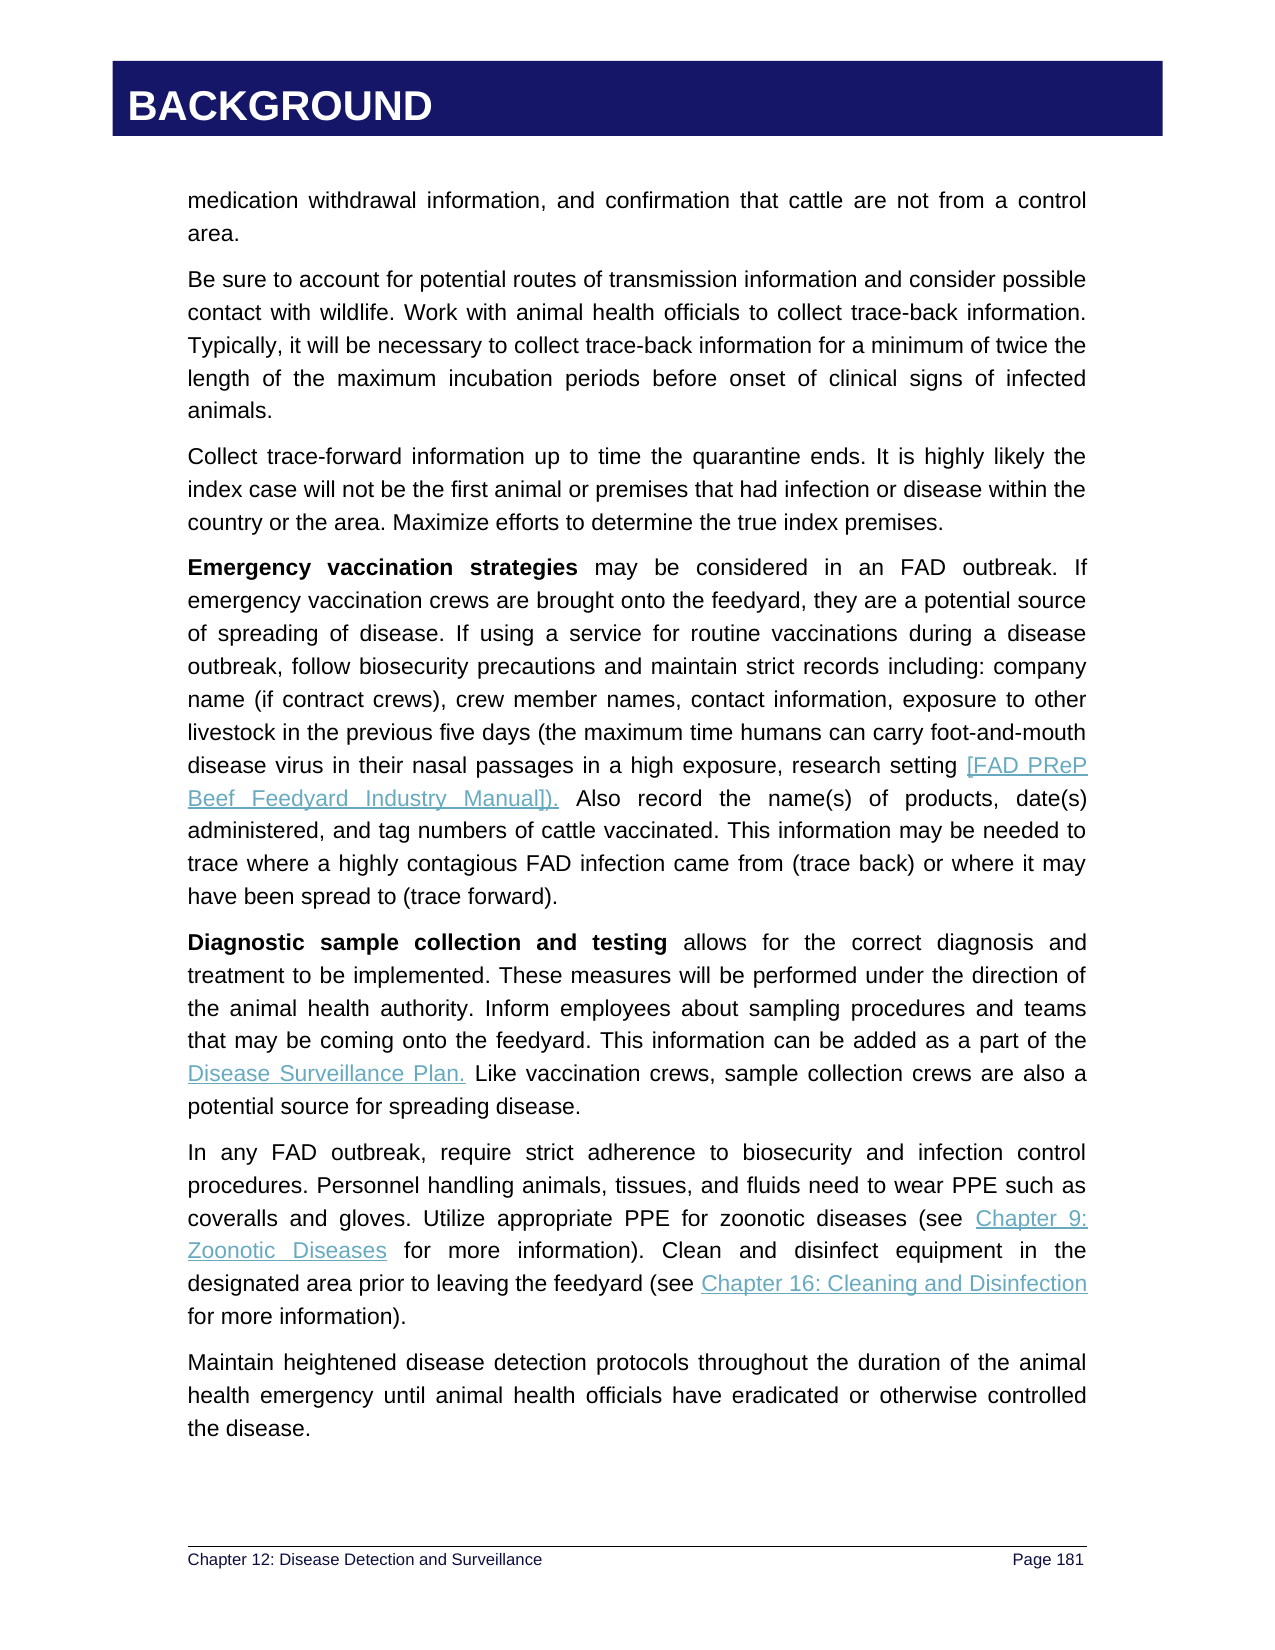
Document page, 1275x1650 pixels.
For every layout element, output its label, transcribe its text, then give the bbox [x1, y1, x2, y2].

text Maintain heightened disease detection protocols throughout the duration of the animal health emergency until animal health officials have eradicated or otherwise controlled the disease. [187, 1349, 1087, 1441]
text Emergency vaccination strategies may be considered in an FAD outbreak. If emergency vaccination crews are brought onto the feedyard, they are a potential source of spreading of disease. If using a service for routine vaccinations during a disease outbreak, follow biosecurity precautions and maintain strict records including: company name (if contract crews), crew member names, contact information, exposure to other livestock in the previous five days (the maximum time humans can carry foot-and-mouth disease virus in their nasal passages in a high exposure, research setting [FAD PReP Beef Feedyard Industry Manual]). Also record the name(s) of products, date(s) administered, and tag numbers of cattle vaccinated. This information may be needed to trace where a highly contagious FAD infection came from (trace back) or where it may have been spread to (trace forward). [187, 554, 1087, 910]
text In any FAD outbreak, require strict adherence to biosecurity and infection control procedures. Personnel handling animals, tissues, and fluids need to wear PPE such as coveralls and gloves. Utilize appropriate PPE for zoonotic diseases (see Chapter 9: Zoonotic Diseases for more information). Clean and disinfect equipment in the designated area prior to leaving the feedyard (see Chapter 16: Cleaning and Disinfection for more information). [187, 1139, 1087, 1330]
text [187, 187, 1087, 247]
text Diagnostic sample collection and testing allows for the correct diagnosis and treatment to be implemented. These measures will be performed under the direction of the animal health authority. Inform employees about sampling procedures and teams that may be coming onto the feedyard. This information can be added as a part of the Disease Surveillance Plan. Like vaccination crews, sample collection crews are also a potential source for spreading disease. [187, 929, 1087, 1120]
text Be sure to account for potential routes of transmission information and consider possible contact with wildlife. Work with animal health officials to collect trace-back information. Typically, it will be necessary to collect trace-back information for a minimum of twice the length of the maximum incubation periods before onset of clinical signs of infected animals. [187, 266, 1087, 424]
text Collect trace-forward information up to time the quarantine ends. It is highly likely the index case will not be the first animal or premises that had infection or disease within the country or the area. Maximize efforts to determine the true index premises. [187, 443, 1087, 535]
